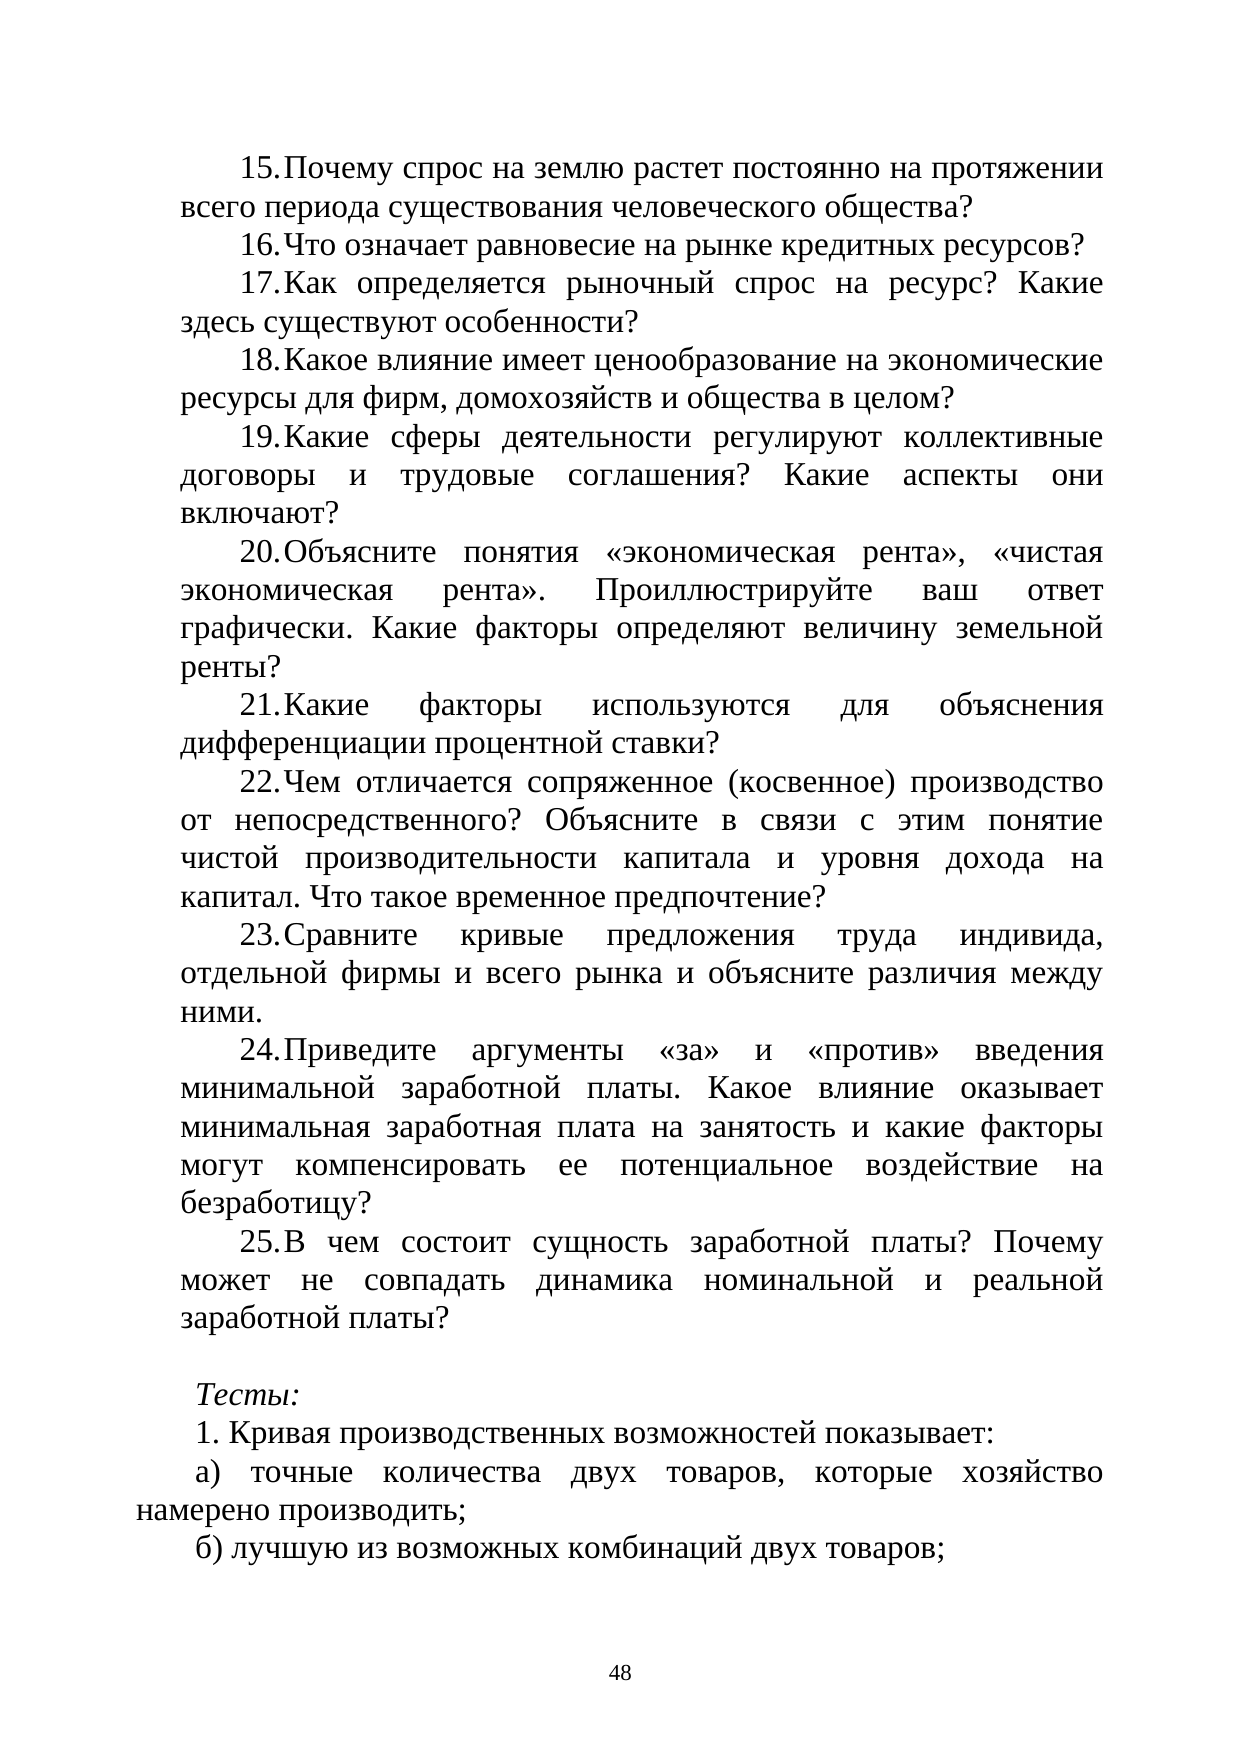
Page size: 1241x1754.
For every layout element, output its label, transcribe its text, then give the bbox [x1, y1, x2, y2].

list Какое влияние имеет ценообразование на экономические ресурсы для фирм, домохозяйств и общества в целом? [180, 339, 1104, 416]
list Приведите аргументы «за» и «против» введения минимальной заработной платы. Какое влияние оказывает минимальная заработная плата на занятость и какие факторы могут компенсировать ее потенциальное воздействие на безработицу? [180, 1029, 1104, 1221]
list Объясните понятия «экономическая рента», «чистая экономическая рента». Проиллюстрируйте ваш ответ графически. Какие факторы определяют величину земельной ренты? [180, 531, 1104, 684]
text б) лучшую из возможных комбинаций двух товаров; [136, 1528, 1104, 1566]
list Как определяется рыночный спрос на ресурс? Какие здесь существуют особенности? [180, 263, 1104, 339]
list Чем отличается сопряженное (косвенное) производство от непосредственного? Объясните в связи с этим понятие чистой производительности капитала и уровня дохода на капитал. Что такое временное предпочтение? [180, 761, 1104, 914]
list Почему спрос на землю растет постоянно на протяжении всего периода существования человеческого общества? [180, 148, 1104, 224]
list Какие факторы используются для объяснения дифференциации процентной ставки? [180, 684, 1104, 761]
list В чем состоит сущность заработной платы? Почему может не совпадать динамика номинальной и реальной заработной платы? [180, 1221, 1104, 1336]
list Что означает равновесие на рынке кредитных ресурсов? [180, 224, 1104, 263]
text Тесты: [136, 1374, 1104, 1413]
text а) точные количества двух товаров, которые хозяйство намерено производить; [136, 1451, 1104, 1528]
list Сравните кривые предложения труда индивида, отдельной фирмы и всего рынка и объясните различия между ними. [180, 914, 1104, 1029]
list Какие сферы деятельности регулируют коллективные договоры и трудовые соглашения? Какие аспекты они включают? [180, 416, 1104, 531]
text 1. Кривая производственных возможностей показывает: [136, 1413, 1104, 1451]
